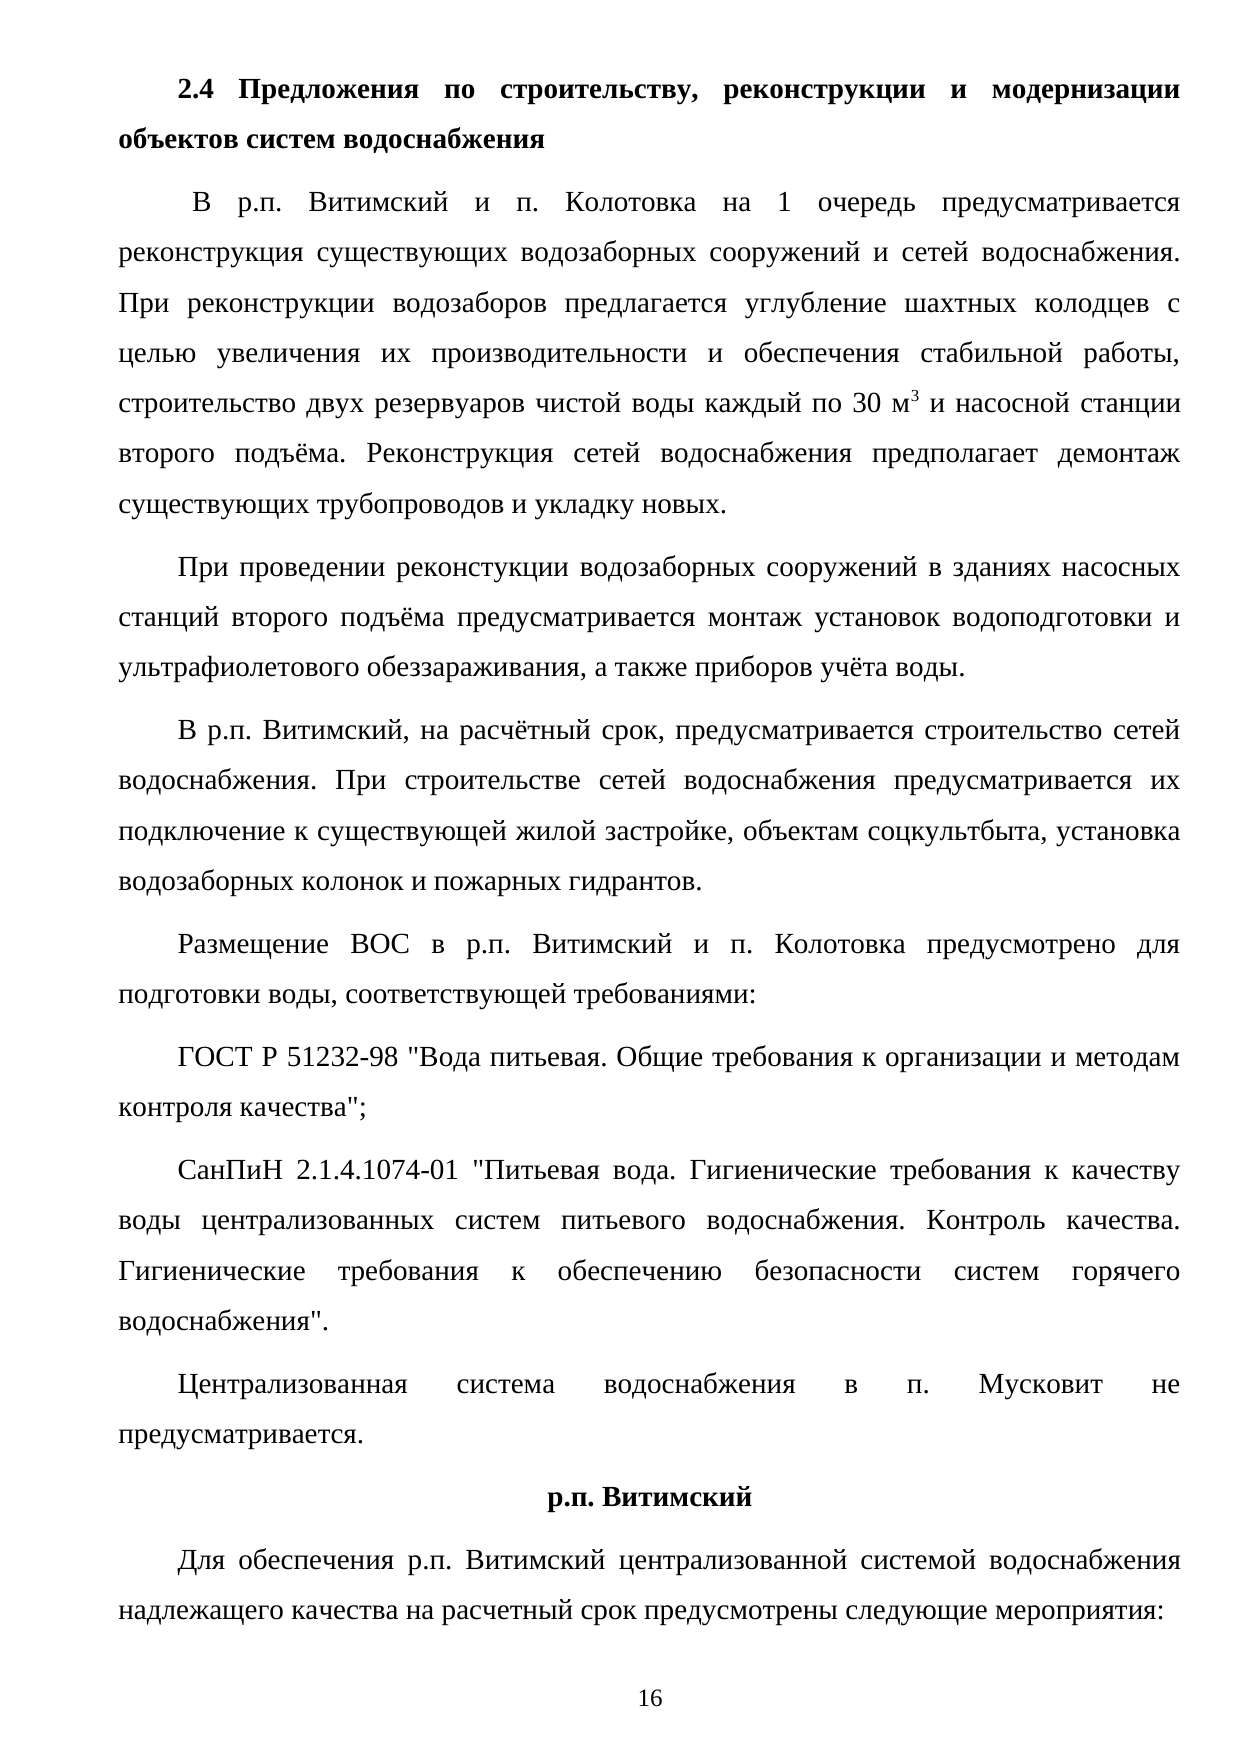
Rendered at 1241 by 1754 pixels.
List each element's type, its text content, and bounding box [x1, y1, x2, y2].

text Размещение ВОС в р.п. Витимский и п. Колотовка предусмотрено для подготовки воды, соответствующей требованиями: [118, 926, 1181, 1010]
text СанПиН 2.1.4.1074-01 "Питьевая вода. Гигиенические требования к качеству воды централизованных систем питьевого водоснабжения. Контроль качества. Гигиенические требования к обеспечению безопасности систем горячего водоснабжения". [118, 1152, 1181, 1337]
text При проведении реконстукции водозаборных сооружений в зданиях насосных станций второго подъёма предусматривается монтаж установок водоподготовки и ультрафиолетового обеззараживания, а также приборов учёта воды. [118, 549, 1181, 683]
text р.п. Витимский [118, 1479, 1181, 1513]
text В р.п. Витимский и п. Колотовка на 1 очередь предусматривается реконструкция существующих водозаборных сооружений и сетей водоснабжения. При реконструкции водозаборов предлагается углубление шахтных колодцев с целью увеличения их производительности и обеспечения стабильной работы, строительство двух резервуаров чистой воды каждый по 30 м3 и насосной станции второго подъёма. Реконструкция сетей водоснабжения предполагает демонтаж существующих трубопроводов и укладку новых. [118, 184, 1181, 519]
text В р.п. Витимский, на расчётный срок, предусматривается строительство сетей водоснабжения. При строительстве сетей водоснабжения предусматривается их подключение к существующей жилой застройке, объектам соцкультбыта, установка водозаборных колонок и пожарных гидрантов. [118, 712, 1181, 897]
text Для обеспечения р.п. Витимский централизованной системой водоснабжения надлежащего качества на расчетный срок предусмотрены следующие мероприятия: [118, 1542, 1181, 1626]
text ГОСТ Р 51232-98 "Вода питьевая. Общие требования к организации и методам контроля качества"; [118, 1039, 1181, 1123]
text 2.4 Предложения по строительству, реконструкции и модернизации объектов систем водоснабжения [118, 71, 1181, 155]
text Централизованная система водоснабжения в п. Мусковит не предусматривается. [118, 1366, 1181, 1450]
